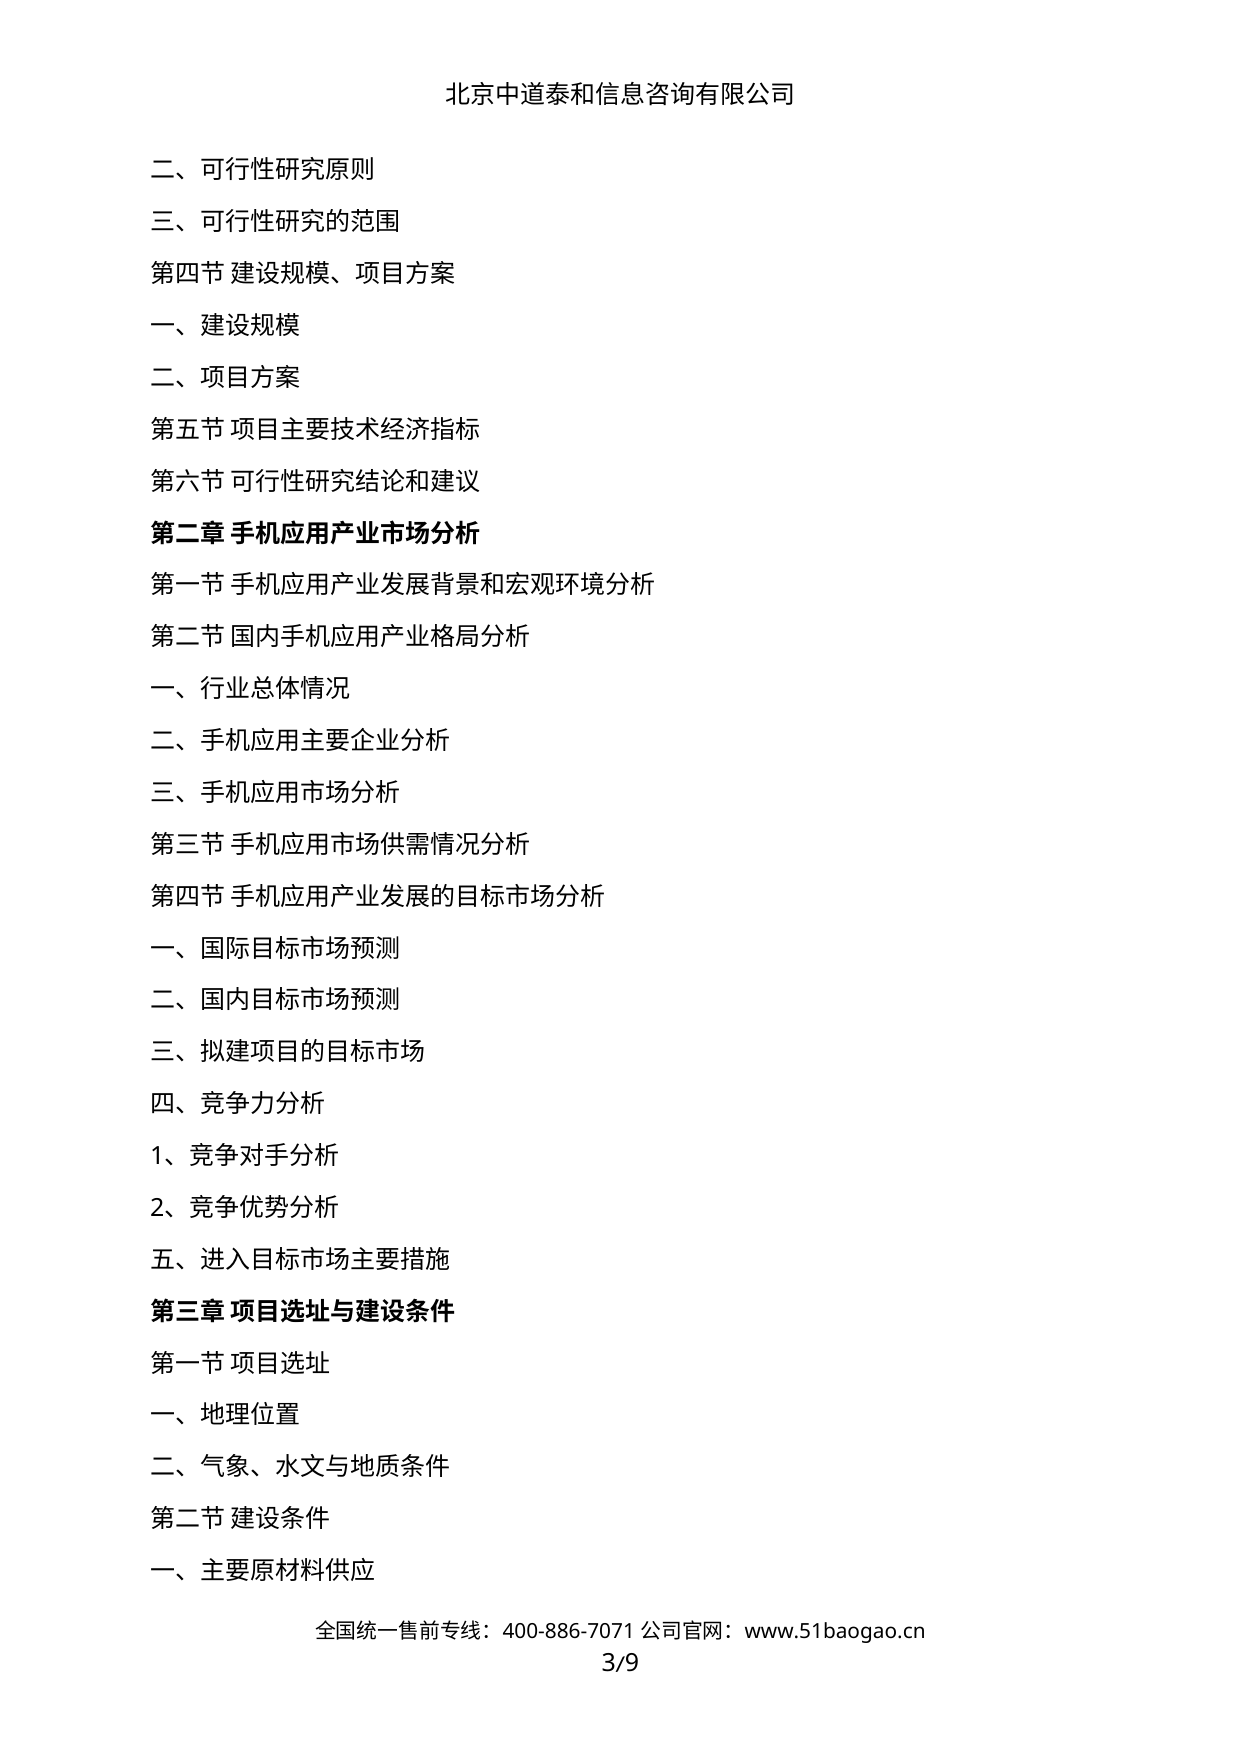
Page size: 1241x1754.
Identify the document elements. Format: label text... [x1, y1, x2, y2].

text 1、竞争对手分析 [150, 1136, 1090, 1172]
text 三、手机应用市场分析 [150, 772, 1090, 809]
text 二、国内目标市场预测 [150, 980, 1090, 1016]
text 第四节 建设规模、项目方案 [150, 254, 1090, 290]
text 四、竞争力分析 [150, 1084, 1090, 1120]
text 第一节 手机应用产业发展背景和宏观环境分析 [150, 565, 1090, 601]
text 第二节 建设条件 [150, 1499, 1090, 1535]
text 一、主要原材料供应 [150, 1551, 1090, 1587]
text 第六节 可行性研究结论和建议 [150, 461, 1090, 497]
text 一、国际目标市场预测 [150, 928, 1090, 964]
text 第一节 项目选址 [150, 1343, 1090, 1379]
text 二、可行性研究原则 [150, 150, 1090, 186]
text 第二节 国内手机应用产业格局分析 [150, 617, 1090, 653]
text 一、地理位置 [150, 1395, 1090, 1431]
text 三、拟建项目的目标市场 [150, 1032, 1090, 1068]
text 二、手机应用主要企业分析 [150, 721, 1090, 757]
text 第四节 手机应用产业发展的目标市场分析 [150, 876, 1090, 912]
text 二、项目方案 [150, 357, 1090, 394]
text 2、竞争优势分析 [150, 1187, 1090, 1224]
text 第二章 手机应用产业市场分析 [150, 513, 1090, 549]
text 第三节 手机应用市场供需情况分析 [150, 824, 1090, 861]
text 二、气象、水文与地质条件 [150, 1447, 1090, 1483]
text 五、进入目标市场主要措施 [150, 1239, 1090, 1276]
text 第三章 项目选址与建设条件 [150, 1291, 1090, 1327]
text 三、可行性研究的范围 [150, 202, 1090, 238]
text 第五节 项目主要技术经济指标 [150, 409, 1090, 446]
text 一、建设规模 [150, 306, 1090, 342]
text 一、行业总体情况 [150, 669, 1090, 705]
